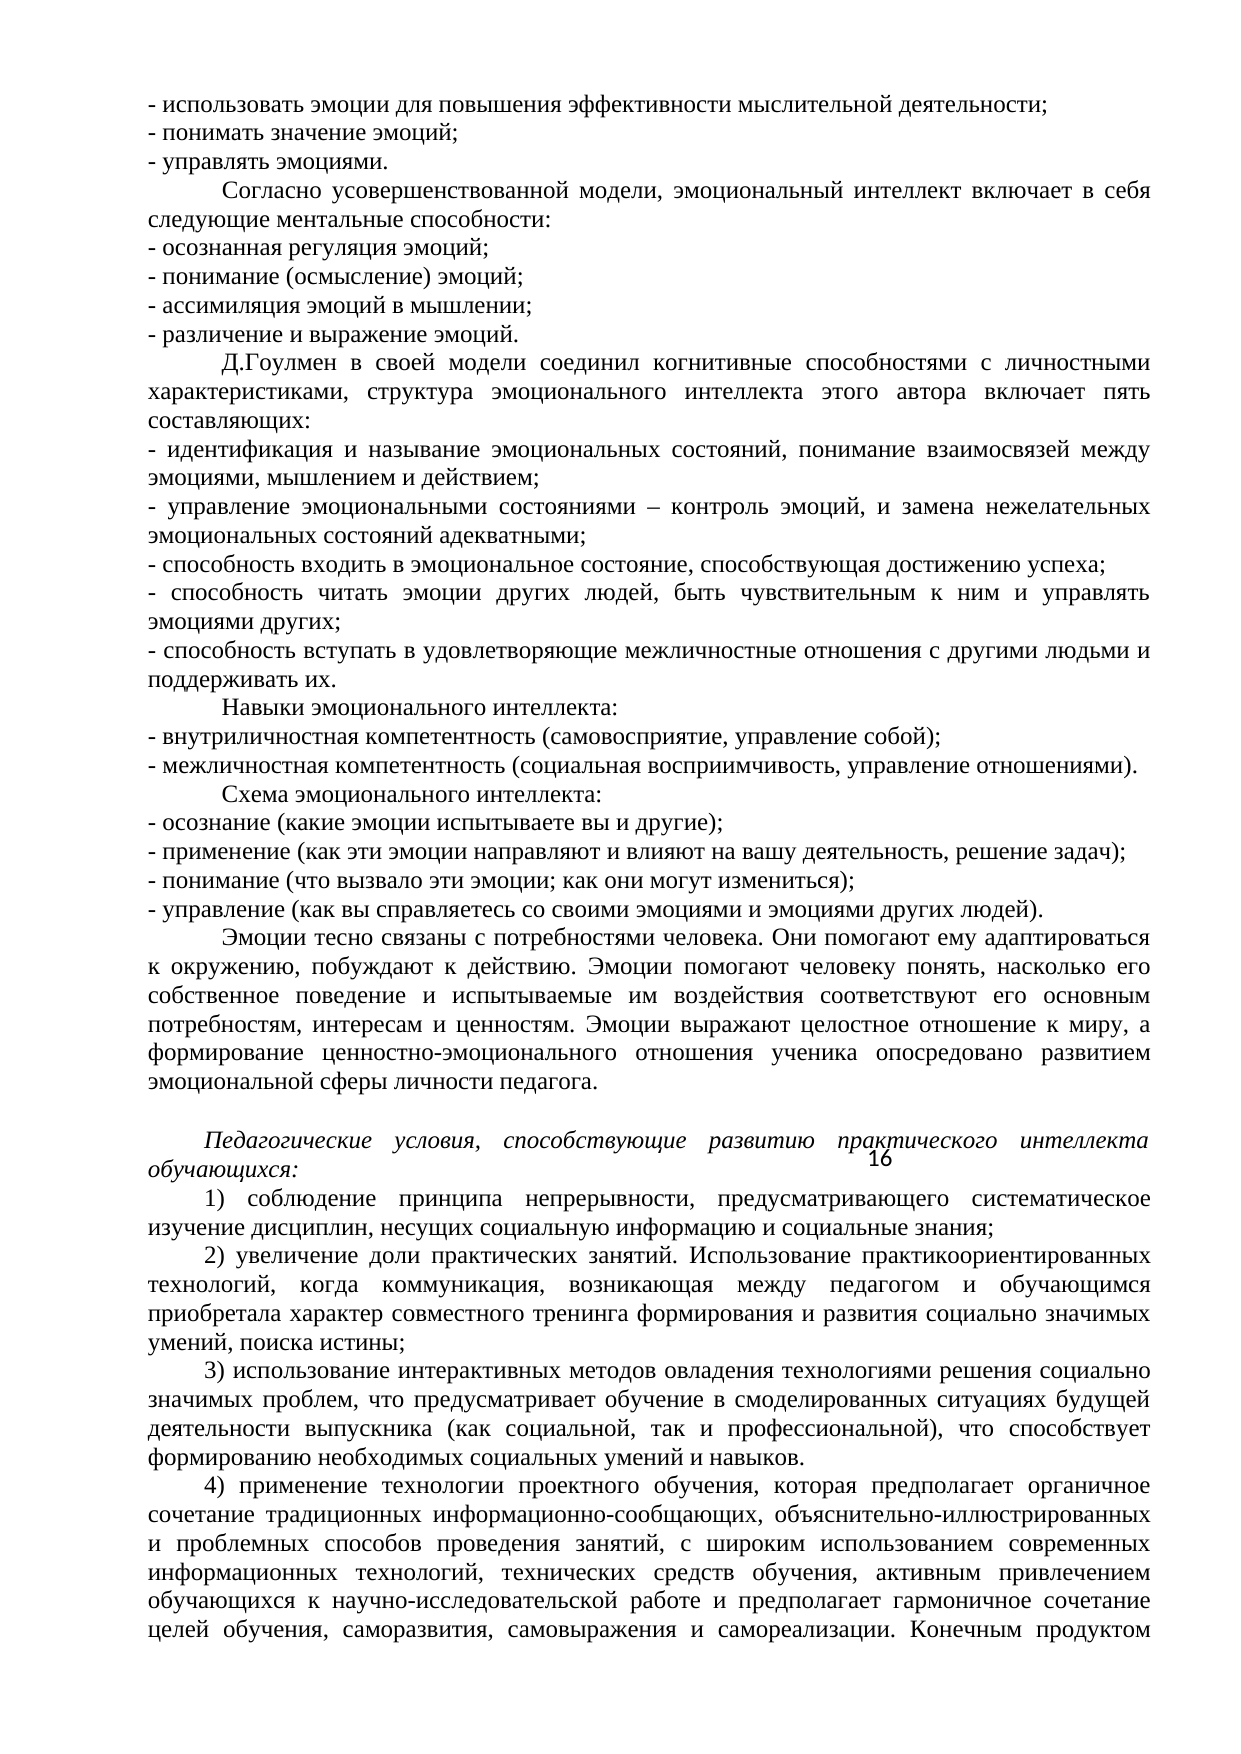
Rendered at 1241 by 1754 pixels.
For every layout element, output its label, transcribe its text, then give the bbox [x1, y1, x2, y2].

text Д.Гоулмен в своей модели соединил когнитивные способностями с личностными характеристиками, структура эмоционального интеллекта этого автора включает пять составляющих: [148, 347, 1152, 434]
text Схема эмоционального интеллекта: [148, 779, 1152, 807]
text - ассимиляция эмоций в мышлении; [148, 290, 1152, 319]
text - понимать значение эмоций; [148, 117, 1152, 146]
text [148, 1470, 1152, 1643]
text - способность читать эмоции других людей, быть чувствительным к ним и управлять эмоциями других; [148, 577, 1152, 635]
text - управление (как вы справляетесь со своими эмоциями и эмоциями других людей). [148, 894, 1152, 922]
text - управлять эмоциями. [148, 146, 1152, 175]
text - понимание (осмысление) эмоций; [148, 261, 1152, 290]
text Педагогические условия, способствующие развитию практического интеллекта обучающихся: [148, 1125, 1152, 1183]
text 3) использование интерактивных методов овладения технологиями решения социально значимых проблем, что предусматривает обучение в смоделированных ситуациях будущей деятельности выпускника (как социальной, так и профессиональной), что способствует формированию необходимых социальных умений и навыков. [148, 1355, 1152, 1470]
text - способность входить в эмоциональное состояние, способствующая достижению успеха; [148, 549, 1152, 577]
text - осознанная регуляция эмоций; [148, 232, 1152, 261]
text - осознание (какие эмоции испытываете вы и другие); [148, 807, 1152, 836]
text - идентификация и называние эмоциональных состояний, понимание взаимосвязей между эмоциями, мышлением и действием; [148, 434, 1152, 491]
text - понимание (что вызвало эти эмоции; как они могут измениться); [148, 865, 1152, 894]
text Эмоции тесно связаны с потребностями человека. Они помогают ему адаптироваться к окружению, побуждают к действию. Эмоции помогают человеку понять, насколько его собственное поведение и испытываемые им воздействия соответствуют его основным потребностям, интересам и ценностям. Эмоции выражают целостное отношение к миру, а формирование ценностно-эмоционального отношения ученика опосредовано развитием эмоциональной сферы личности педагога. [148, 922, 1152, 1095]
text - использовать эмоции для повышения эффективности мыслительной деятельности; [148, 89, 1152, 117]
text - способность вступать в удовлетворяющие межличностные отношения с другими людьми и поддерживать их. [148, 635, 1152, 692]
text 1) соблюдение принципа непрерывности, предусматривающего систематическое изучение дисциплин, несущих социальную информацию и социальные знания; [148, 1183, 1152, 1240]
text - внутриличностная компетентность (самовосприятие, управление собой); [148, 721, 1152, 750]
text - межличностная компетентность (социальная восприимчивость, управление отношениями). [148, 750, 1152, 779]
text - различение и выражение эмоций. [148, 319, 1152, 347]
text Навыки эмоционального интеллекта: [148, 692, 1152, 721]
text - применение (как эти эмоции направляют и влияют на вашу деятельность, решение задач); [148, 836, 1152, 865]
text - управление эмоциональными состояниями – контроль эмоций, и замена нежелательных эмоциональных состояний адекватными; [148, 491, 1152, 549]
text Согласно усовершенствованной модели, эмоциональный интеллект включает в себя следующие ментальные способности: [148, 175, 1152, 232]
text 2) увеличение доли практических занятий. Использование практикоориентированных технологий, когда коммуникация, возникающая между педагогом и обучающимся приобретала характер совместного тренинга формирования и развития социально значимых умений, поиска истины; [148, 1240, 1152, 1355]
